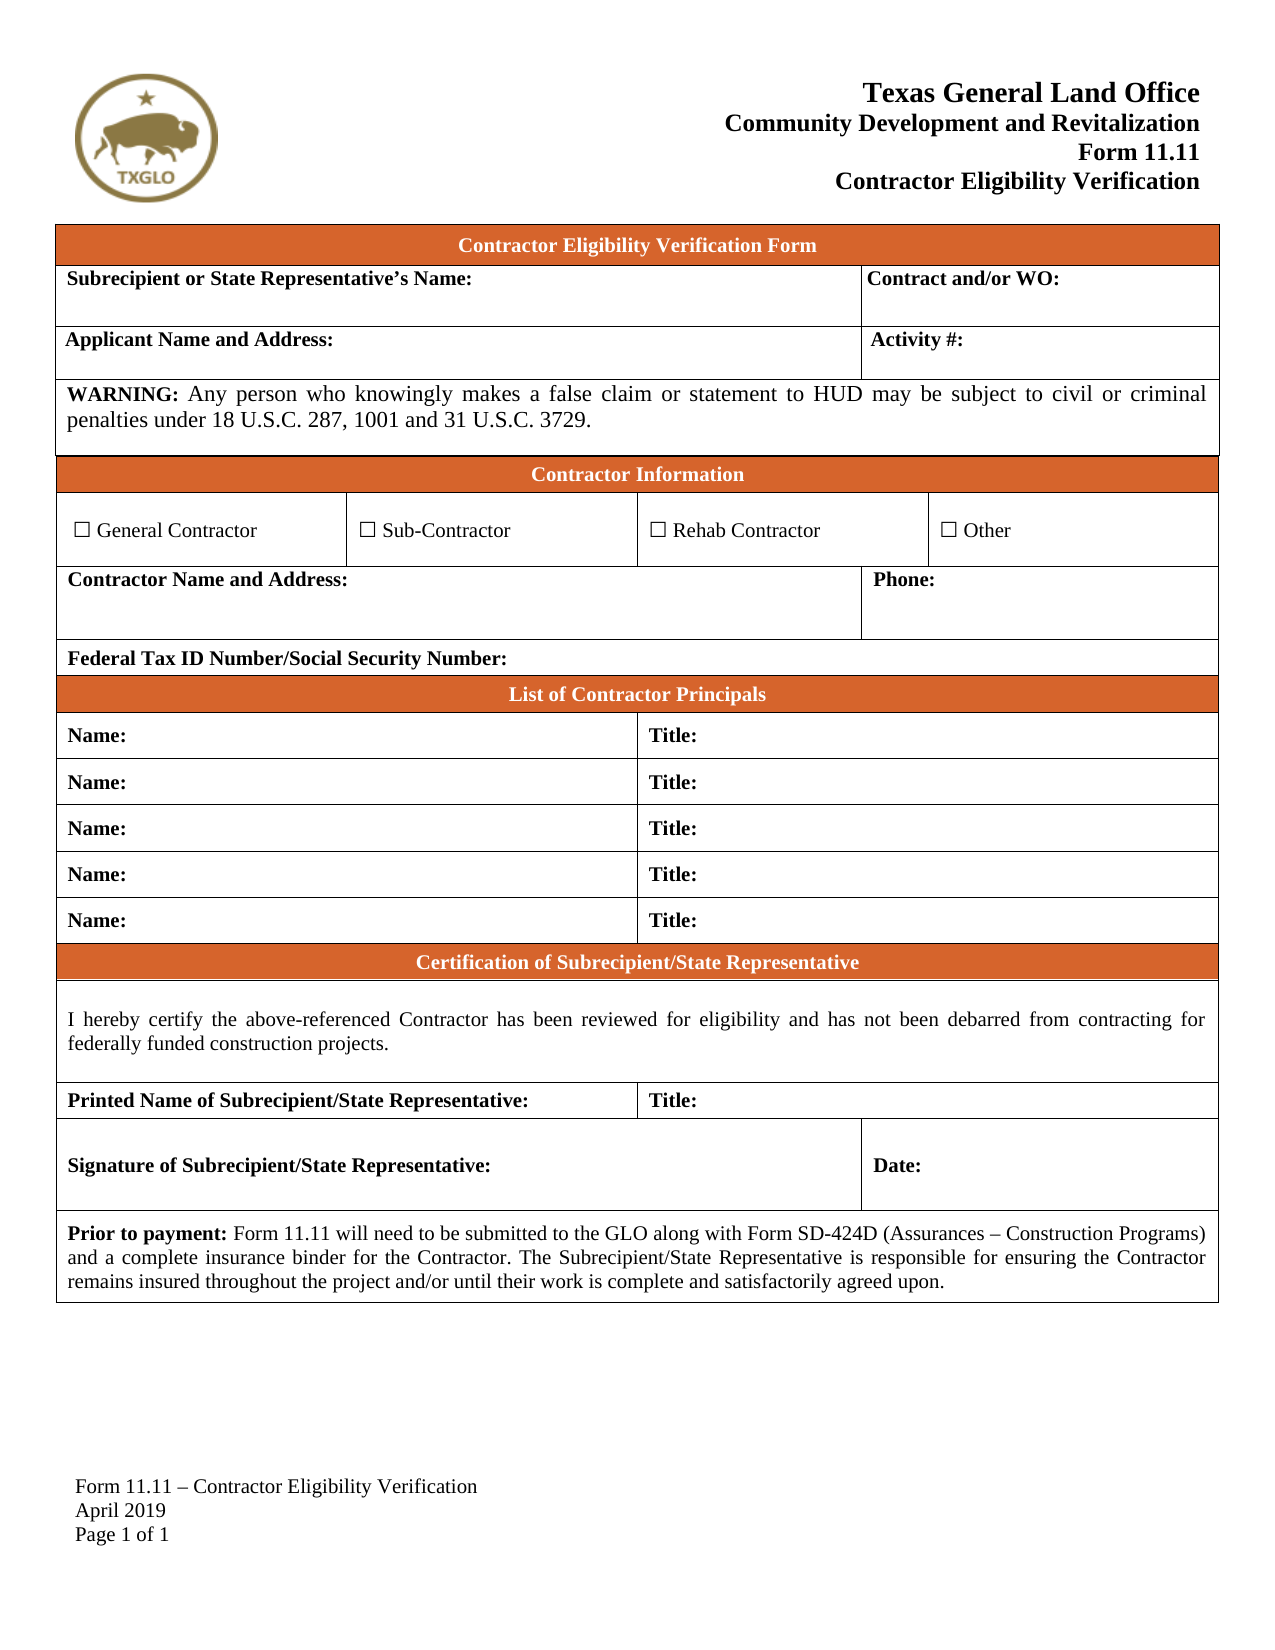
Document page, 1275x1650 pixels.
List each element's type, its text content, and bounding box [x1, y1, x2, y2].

table_cell Title: [638, 898, 1218, 943]
table_cell Name: [57, 898, 637, 943]
table_cell Contract and/or WO: [862, 266, 1219, 326]
table_cell Name: [57, 805, 637, 851]
table_header Contractor Information [57, 457, 1218, 492]
table_cell Sub-Contractor [347, 493, 637, 566]
table_cell Name: [57, 759, 637, 804]
table_cell Printed Name of Subrecipient/State Representative: [57, 1083, 637, 1118]
table_cell WARNING: Any person who knowingly makes a false claim or statement to HUD may be subject to civil or criminal penalties under 18 U.S.C. 287, 1001 and 31 U.S.C. 3729. [56, 380, 1219, 455]
table_cell Prior to payment: Form 11.11 will need to be submitted to the GLO along with Form SD-424D (Assurances – Construction Programs) and a complete insurance binder for the Contractor. The Subrecipient/State Representative is responsible for ensuring the Contractor remains insured throughout the project and/or until their work is complete and satisfactorily agreed upon. [57, 1211, 1218, 1302]
table_cell Certification of Subrecipient/State Representative [57, 944, 1218, 979]
table_cell Contractor Name and Address: [57, 567, 861, 639]
table_cell Title: [638, 1083, 1218, 1118]
table_cell Date: [862, 1119, 1218, 1210]
table_cell Title: [638, 805, 1218, 851]
table_cell Phone: [862, 567, 1218, 639]
table_cell Name: [57, 852, 637, 897]
table_cell Name: [57, 713, 637, 758]
table_cell Other [929, 493, 1218, 566]
table_cell Title: [638, 759, 1218, 804]
table_header Contractor Eligibility Verification Form [56, 225, 1219, 265]
table_cell Applicant Name and Address: [56, 327, 861, 379]
table_cell List of Contractor Principals [57, 676, 1218, 712]
table_cell Signature of Subrecipient/State Representative: [57, 1119, 861, 1210]
table_cell Federal Tax ID Number/Social Security Number: [57, 640, 1218, 675]
table_cell Subrecipient or State Representative’s Name: [56, 266, 861, 326]
table_cell Title: [638, 713, 1218, 758]
picture [75, 71, 218, 207]
table_cell Activity #: [862, 327, 1219, 379]
table_cell Title: [638, 852, 1218, 897]
table_cell General Contractor [57, 493, 346, 566]
table_cell Rehab Contractor [638, 493, 928, 566]
table_cell I hereby certify the above-referenced Contractor has been reviewed for eligibility and has not been debarred from contracting for federally funded construction projects. [57, 981, 1218, 1082]
